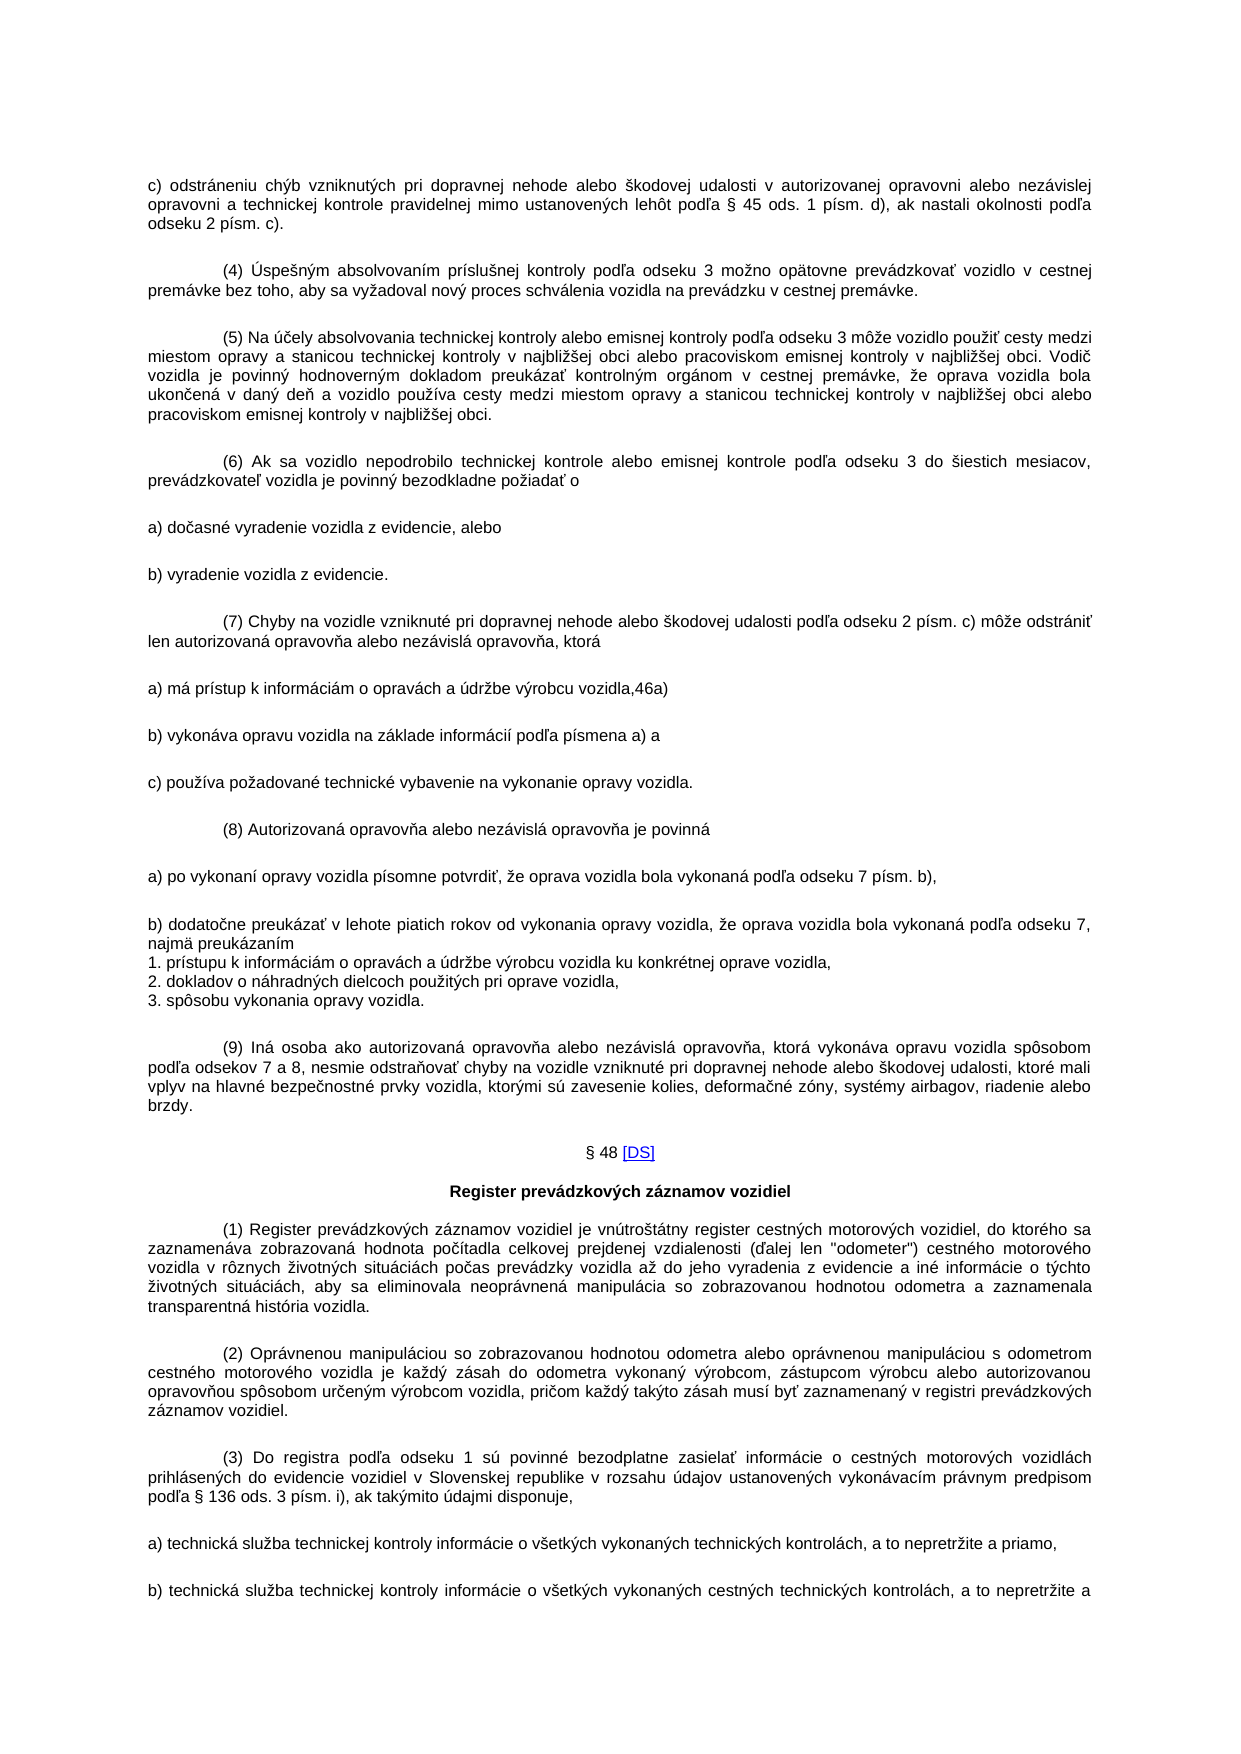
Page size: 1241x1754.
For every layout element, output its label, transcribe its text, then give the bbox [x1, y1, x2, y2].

text 2. dokladov o náhradných dielcoch použitých pri oprave vozidla, [148, 972, 1092, 991]
text a) technická služba technickej kontroly informácie o všetkých vykonaných technických kontrolách, a to nepretržite a priamo, [148, 1534, 1092, 1553]
text a) dočasné vyradenie vozidla z evidencie, alebo [148, 518, 1092, 537]
text (8) Autorizovaná opravovňa alebo nezávislá opravovňa je povinná [148, 820, 1092, 839]
text b) vyradenie vozidla z evidencie. [148, 565, 1092, 584]
text (4) Úspešným absolvovaním príslušnej kontroly podľa odseku 3 možno opätovne prevádzkovať vozidlo v cestnej premávke bez toho, aby sa vyžadoval nový proces schválenia vozidla na prevádzku v cestnej premávke. [148, 261, 1092, 299]
text c) používa požadované technické vybavenie na vykonanie opravy vozidla. [148, 773, 1092, 792]
text (5) Na účely absolvovania technickej kontroly alebo emisnej kontroly podľa odseku 3 môže vozidlo použiť cesty medzi miestom opravy a stanicou technickej kontroly v najbližšej obci alebo pracoviskom emisnej kontroly v najbližšej obci. Vodič vozidla je povinný hodnoverným dokladom preukázať kontrolným orgánom v cestnej premávke, že oprava vozidla bola ukončená v daný deň a vozidlo používa cesty medzi miestom opravy a stanicou technickej kontroly v najbližšej obci alebo pracoviskom emisnej kontroly v najbližšej obci. [148, 328, 1092, 423]
text 3. spôsobu vykonania opravy vozidla. [148, 991, 1092, 1010]
text c) odstráneniu chýb vzniknutých pri dopravnej nehode alebo škodovej udalosti v autorizovanej opravovni alebo nezávislej opravovni a technickej kontrole pravidelnej mimo ustanovených lehôt podľa § 45 ods. 1 písm. d), ak nastali okolnosti podľa odseku 2 písm. c). [148, 176, 1092, 233]
text (9) Iná osoba ako autorizovaná opravovňa alebo nezávislá opravovňa, ktorá vykonáva opravu vozidla spôsobom podľa odsekov 7 a 8, nesmie odstraňovať chyby na vozidle vzniknuté pri dopravnej nehode alebo škodovej udalosti, ktoré mali vplyv na hlavné bezpečnostné prvky vozidla, ktorými sú zavesenie kolies, deformačné zóny, systémy airbagov, riadenie alebo brzdy. [148, 1038, 1092, 1115]
text b) vykonáva opravu vozidla na základe informácií podľa písmena a) a [148, 726, 1092, 745]
text (2) Oprávnenou manipuláciou so zobrazovanou hodnotou odometra alebo oprávnenou manipuláciou s odometrom cestného motorového vozidla je každý zásah do odometra vykonaný výrobcom, zástupcom výrobcu alebo autorizovanou opravovňou spôsobom určeným výrobcom vozidla, pričom každý takýto zásah musí byť zaznamenaný v registri prevádzkových záznamov vozidiel. [148, 1343, 1092, 1420]
text a) po vykonaní opravy vozidla písomne potvrdiť, že oprava vozidla bola vykonaná podľa odseku 7 písm. b), [148, 867, 1092, 886]
text § 48 [DS] [148, 1143, 1092, 1162]
text Register prevádzkových záznamov vozidiel [148, 1181, 1092, 1201]
text (6) Ak sa vozidlo nepodrobilo technickej kontrole alebo emisnej kontrole podľa odseku 3 do šiestich mesiacov, prevádzkovateľ vozidla je povinný bezodkladne požiadať o [148, 451, 1092, 490]
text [148, 1581, 1092, 1600]
text b) dodatočne preukázať v lehote piatich rokov od vykonania opravy vozidla, že oprava vozidla bola vykonaná podľa odseku 7, najmä preukázaním [148, 914, 1092, 953]
text 1. prístupu k informáciám o opravách a údržbe výrobcu vozidla ku konkrétnej oprave vozidla, [148, 953, 1092, 972]
text (1) Register prevádzkových záznamov vozidiel je vnútroštátny register cestných motorových vozidiel, do ktorého sa zaznamenáva zobrazovaná hodnota počítadla celkovej prejdenej vzdialenosti (ďalej len "odometer") cestného motorového vozidla v rôznych životných situáciách počas prevádzky vozidla až do jeho vyradenia z evidencie a iné informácie o týchto životných situáciách, aby sa eliminovala neoprávnená manipulácia so zobrazovanou hodnotou odometra a zaznamenala transparentná história vozidla. [148, 1220, 1092, 1316]
text a) má prístup k informáciám o opravách a údržbe výrobcu vozidla,46a) [148, 678, 1092, 698]
text (3) Do registra podľa odseku 1 sú povinné bezodplatne zasielať informácie o cestných motorových vozidlách prihlásených do evidencie vozidiel v Slovenskej republike v rozsahu údajov ustanovených vykonávacím právnym predpisom podľa § 136 ods. 3 písm. i), ak takýmito údajmi disponuje, [148, 1448, 1092, 1506]
text (7) Chyby na vozidle vzniknuté pri dopravnej nehode alebo škodovej udalosti podľa odseku 2 písm. c) môže odstrániť len autorizovaná opravovňa alebo nezávislá opravovňa, ktorá [148, 612, 1092, 651]
